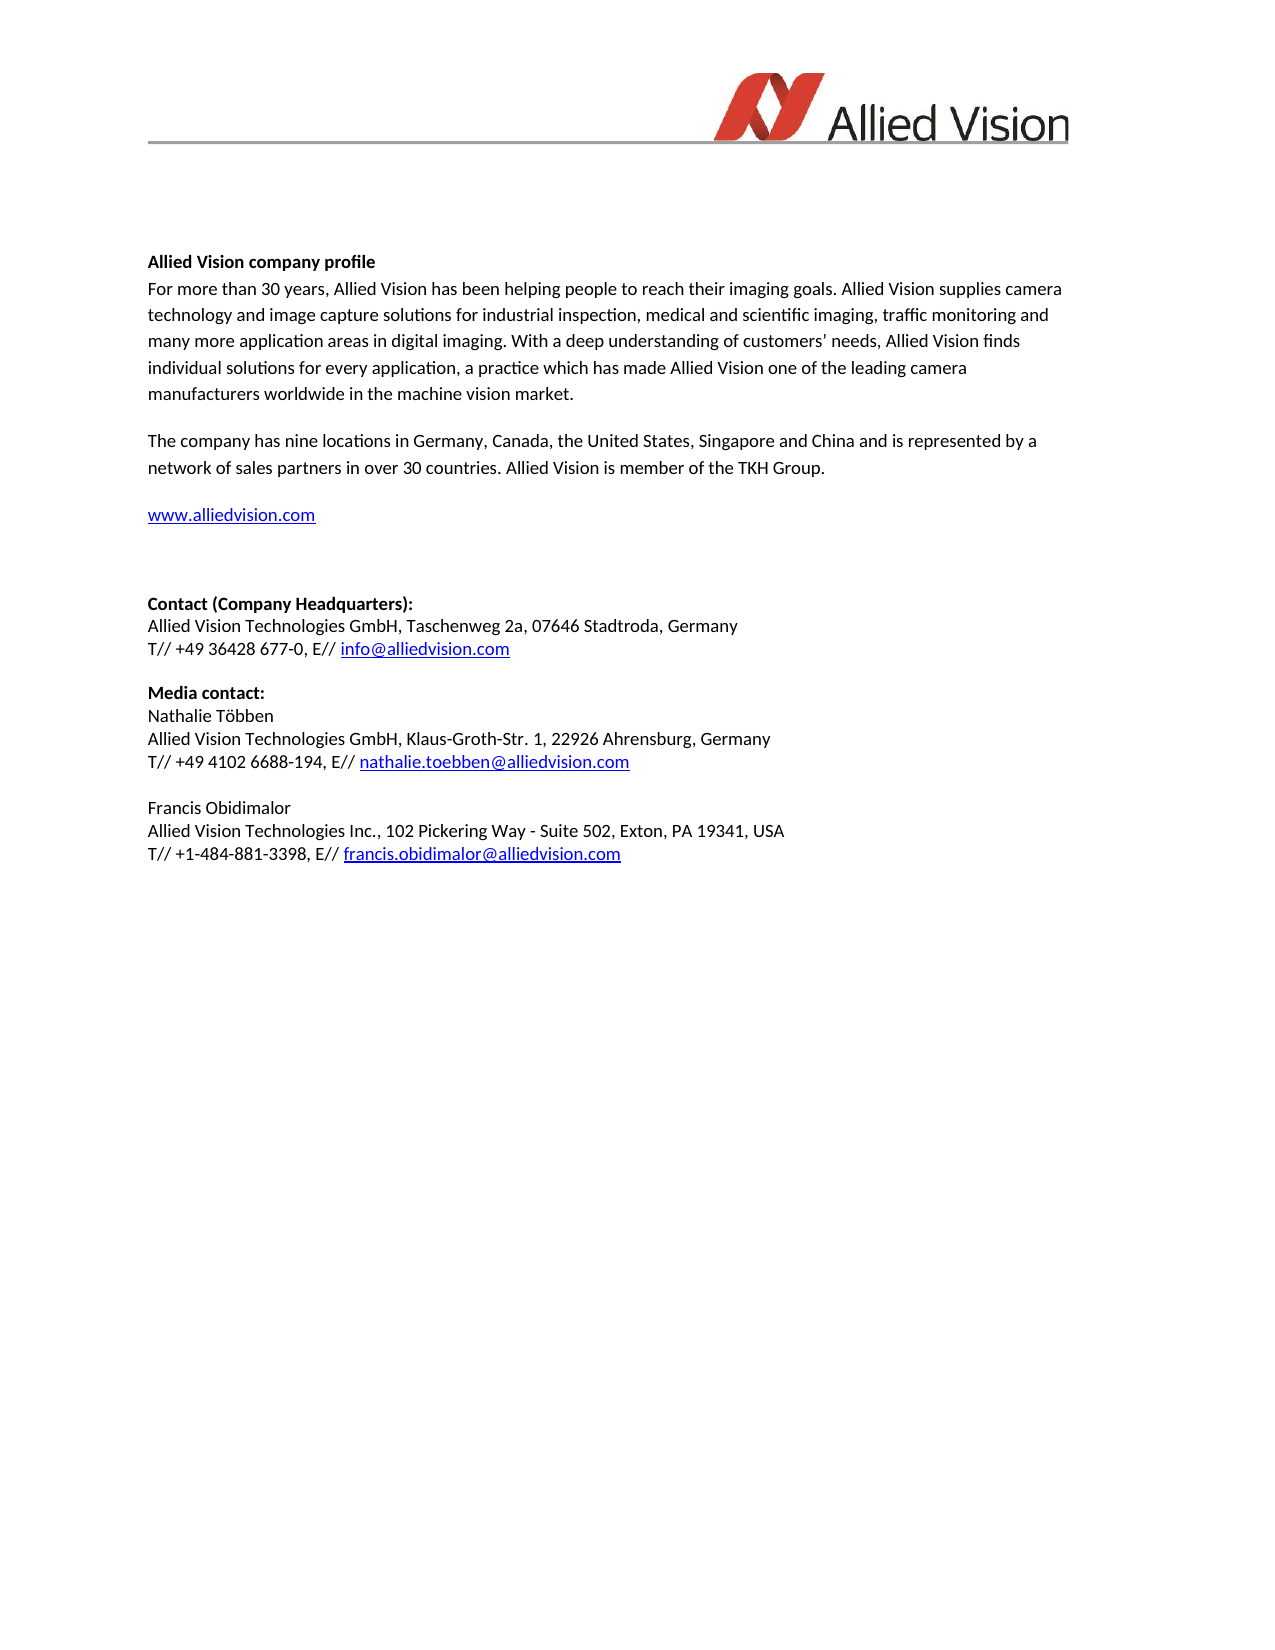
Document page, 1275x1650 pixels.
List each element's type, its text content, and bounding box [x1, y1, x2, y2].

text Francis Obidimalor [148, 796, 1068, 819]
text The company has nine locations in Germany, Canada, the United States, Singapore and China and is represented by a network of sales partners in over 30 countries. Allied Vision is member of the TKH Group. [148, 429, 1068, 479]
text Allied Vision Technologies GmbH, Klaus-Groth-Str. 1, 22926 Ahrensburg, Germany [148, 727, 1068, 750]
text Nathalie Többen [148, 704, 1068, 727]
text www.alliedvision.com [148, 503, 1068, 526]
text Media contact: [148, 681, 1068, 704]
text T// +1-484-881-3398, E// francis.obidimalor@alliedvision.com [148, 842, 1068, 864]
text Contact (Company Headquarters): Allied Vision Technologies GmbH, Taschenweg 2a, 07646 Stadtroda, Germany T// +49 36428 677-0, E// info@alliedvision.com [148, 592, 1068, 660]
text Allied Vision Technologies Inc., 102 Pickering Way - Suite 502, Exton, PA 19341, USA [148, 819, 1068, 842]
picture [713, 73, 1069, 141]
text T// +49 4102 6688-194, E// nathalie.toebben@alliedvision.com [148, 750, 1068, 773]
text Allied Vision company profile For more than 30 years, Allied Vision has been helping people to reach their imaging goals. Allied Vision supplies camera technology and image capture solutions for industrial inspection, medical and scientific imaging, traffic monitoring and many more application areas in digital imaging. With a deep understanding of customers’ needs, Allied Vision finds individual solutions for every application, a practice which has made Allied Vision one of the leading camera manufacturers worldwide in the machine vision market. [148, 251, 1068, 405]
